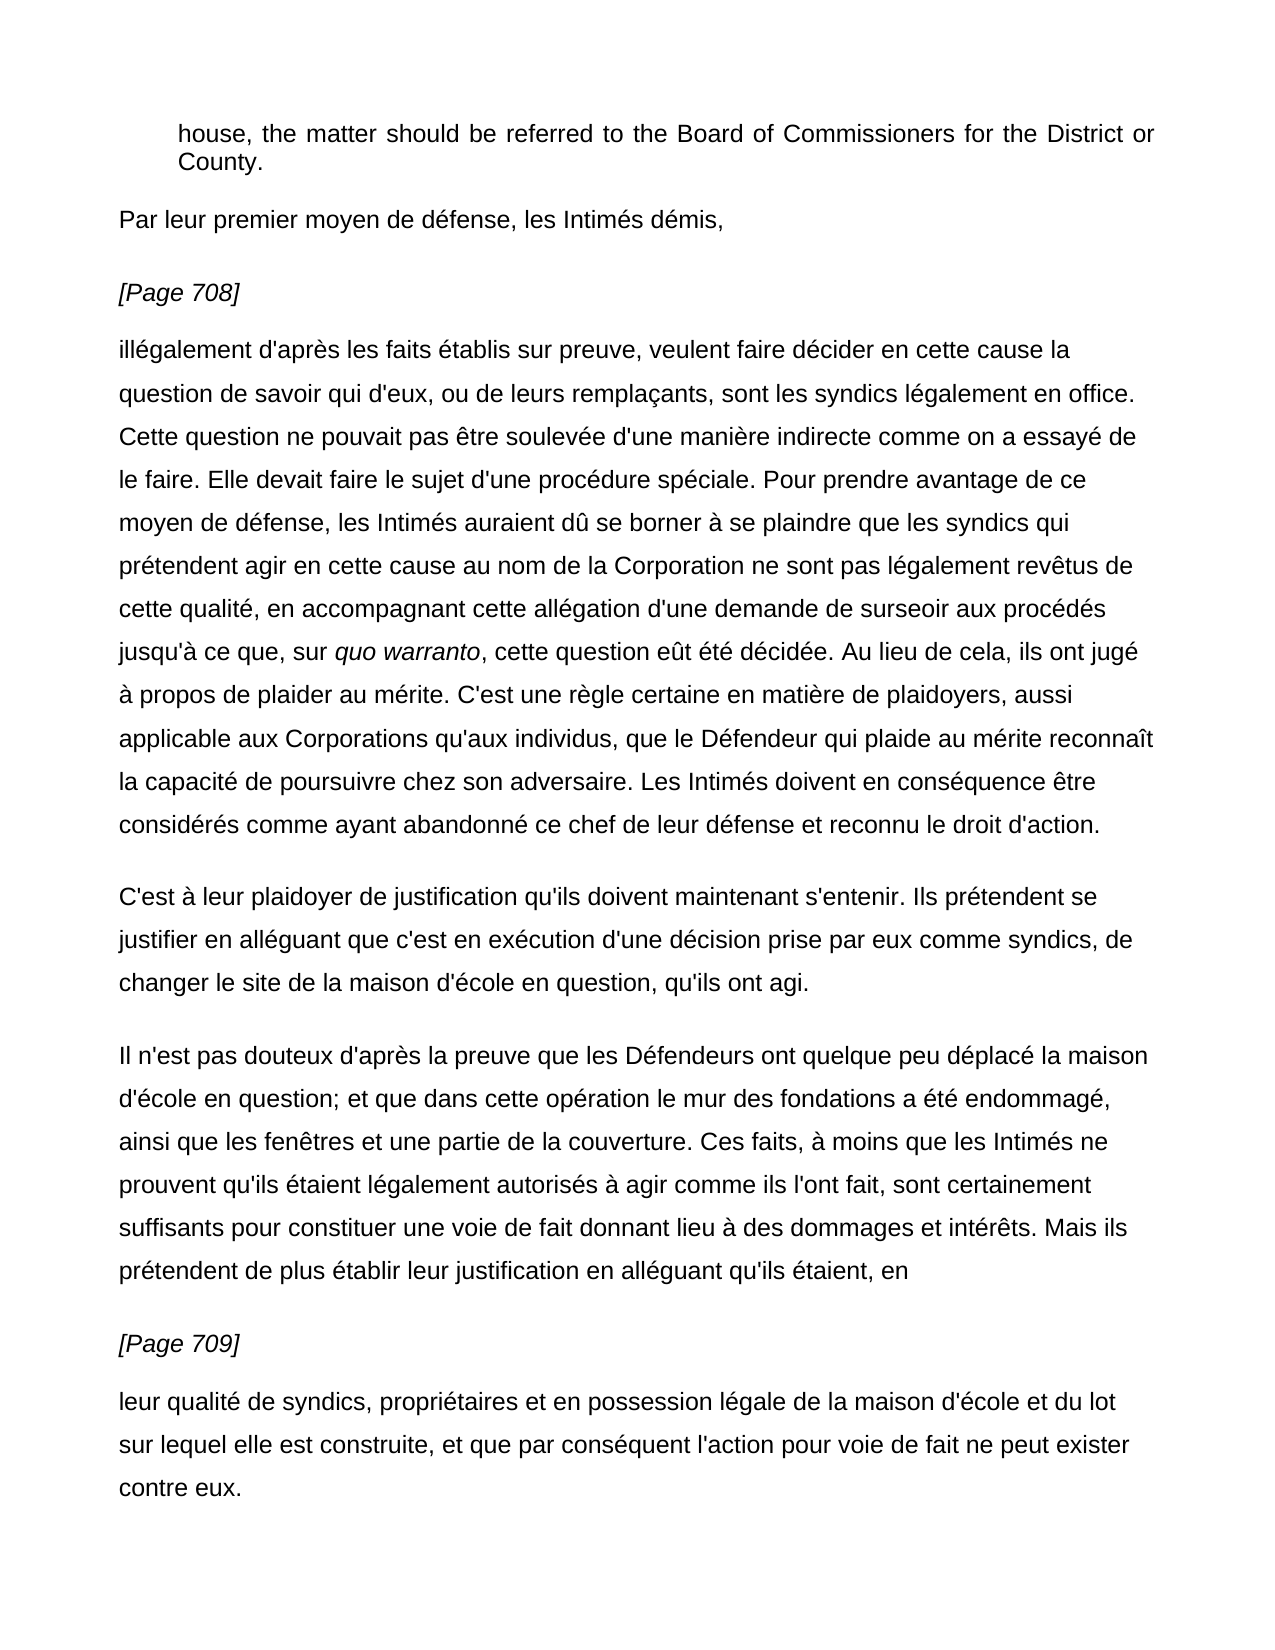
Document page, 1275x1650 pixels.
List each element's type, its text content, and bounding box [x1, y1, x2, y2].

text [Page 709] [118, 1328, 1156, 1357]
text Par leur premier moyen de défense, les Intimés démis, [118, 205, 1156, 234]
text C'est à leur plaidoyer de justification qu'ils doivent maintenant s'entenir. Ils prétendent se justifier en alléguant que c'est en exécution d'une décision prise par eux comme syndics, de changer le site de la maison d'école en question, qu'ils ont agi. [118, 882, 1156, 997]
text leur qualité de syndics, propriétaires et en possession légale de la maison d'école et du lot sur lequel elle est construite, et que par conséquent l'action pour voie de fait ne peut exister contre eux. [118, 1386, 1156, 1501]
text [178, 118, 1156, 176]
text [Page 708] [118, 277, 1156, 306]
text illégalement d'après les faits établis sur preuve, veulent faire décider en cette cause la question de savoir qui d'eux, ou de leurs remplaçants, sont les syndics légalement en office. Cette question ne pouvait pas être soulevée d'une manière indirecte comme on a essayé de le faire. Elle devait faire le sujet d'une procédure spéciale. Pour prendre avantage de ce moyen de défense, les Intimés auraient dû se borner à se plaindre que les syndics qui prétendent agir en cette cause au nom de la Corporation ne sont pas légalement revêtus de cette qualité, en accompagnant cette allégation d'une demande de surseoir aux procédés jusqu'à ce que, sur quo warranto, cette question eût été décidée. Au lieu de cela, ils ont jugé à propos de plaider au mérite. C'est une règle certaine en matière de plaidoyers, aussi applicable aux Corporations qu'aux individus, que le Défendeur qui plaide au mérite reconnaît la capacité de poursuivre chez son adversaire. Les Intimés doivent en conséquence être considérés comme ayant abandonné ce chef de leur défense et reconnu le droit d'action. [118, 335, 1156, 838]
text Il n'est pas douteux d'après la preuve que les Défendeurs ont quelque peu déplacé la maison d'école en question; et que dans cette opération le mur des fondations a été endommagé, ainsi que les fenêtres et une partie de la couverture. Ces faits, à moins que les Intimés ne prouvent qu'ils étaient légalement autorisés à agir comme ils l'ont fait, sont certainement suffisants pour constituer une voie de fait donnant lieu à des dommages et intérêts. Mais ils prétendent de plus établir leur justification en alléguant qu'ils étaient, en [118, 1041, 1156, 1285]
